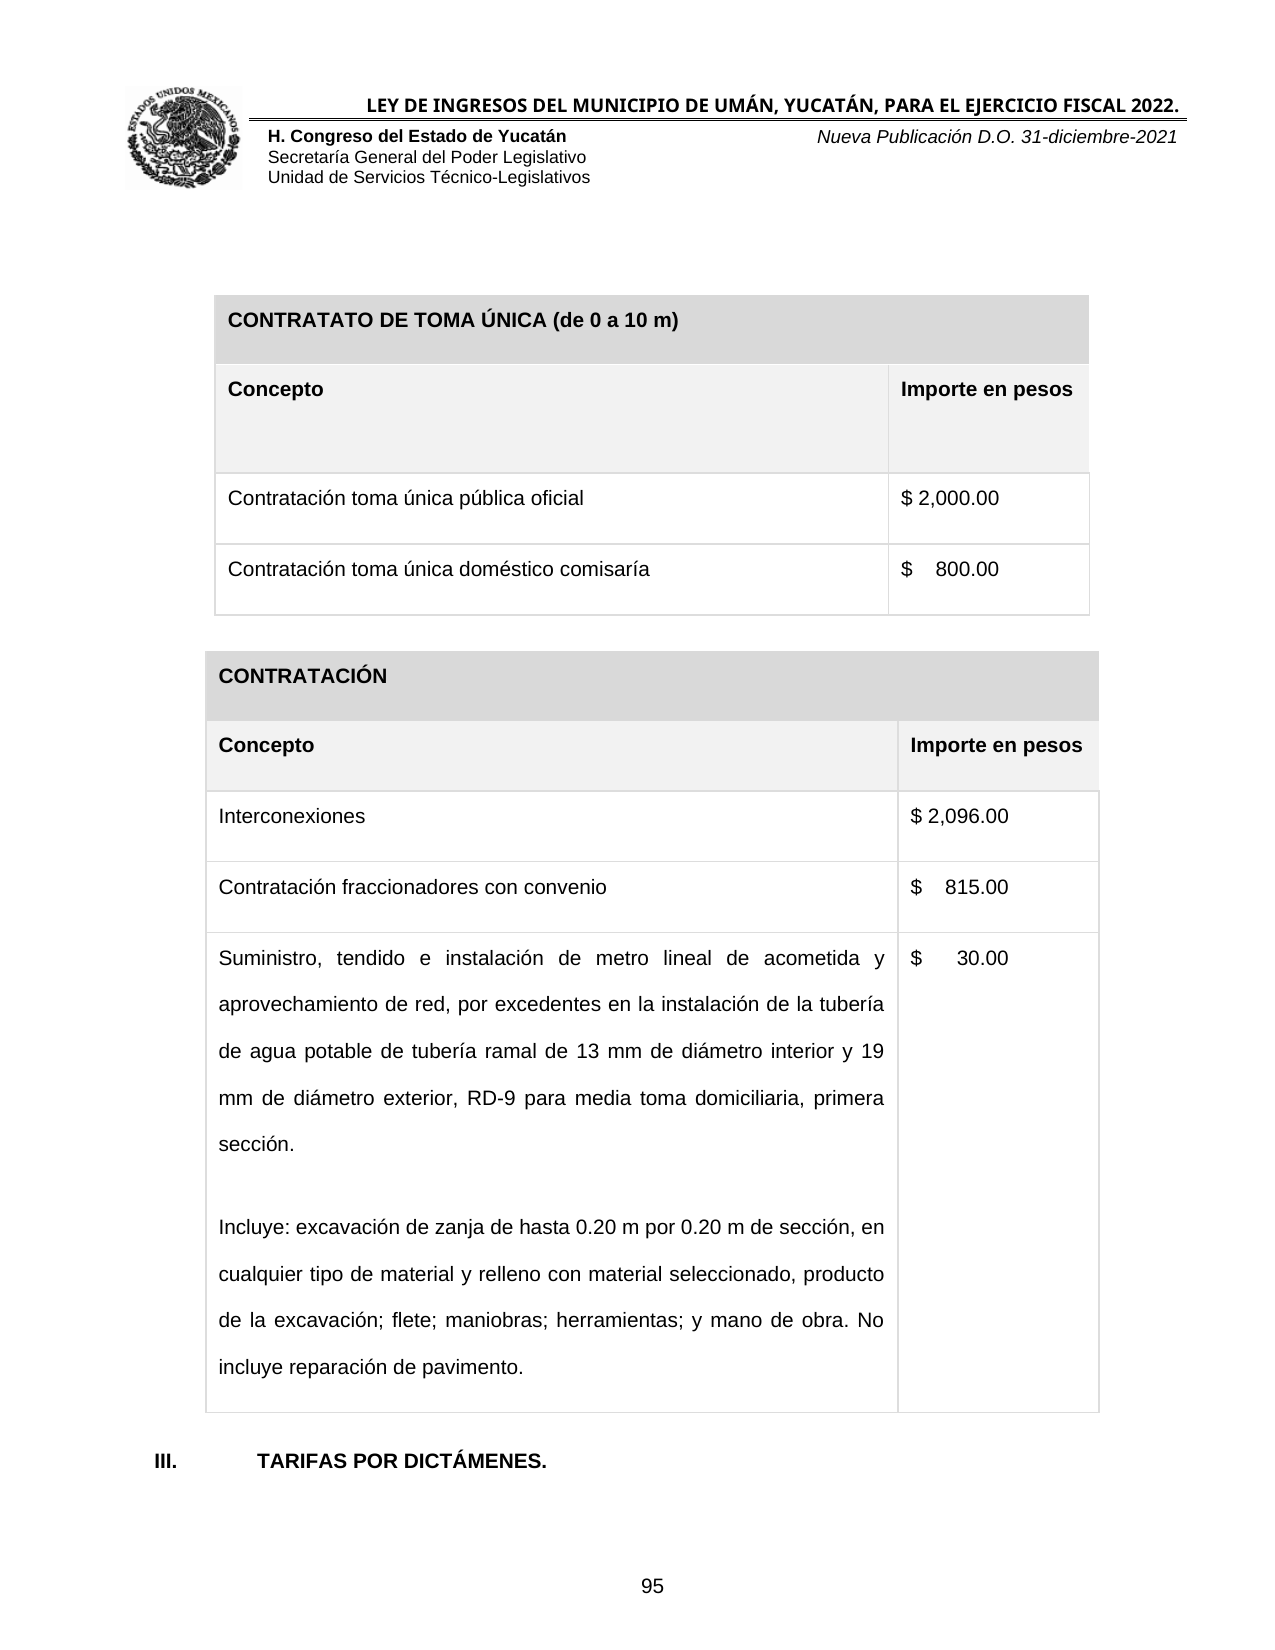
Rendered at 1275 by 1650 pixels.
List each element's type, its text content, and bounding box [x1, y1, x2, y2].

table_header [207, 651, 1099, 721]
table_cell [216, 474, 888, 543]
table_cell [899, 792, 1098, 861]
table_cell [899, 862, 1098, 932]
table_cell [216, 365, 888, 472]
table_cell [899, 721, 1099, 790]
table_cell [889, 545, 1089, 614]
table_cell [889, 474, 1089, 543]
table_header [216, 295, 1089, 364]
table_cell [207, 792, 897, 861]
list TARIFAS POR DICTÁMENES. [177, 1449, 1127, 1480]
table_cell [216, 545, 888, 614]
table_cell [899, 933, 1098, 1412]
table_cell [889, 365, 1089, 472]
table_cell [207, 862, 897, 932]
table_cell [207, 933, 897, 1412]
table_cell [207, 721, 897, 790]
